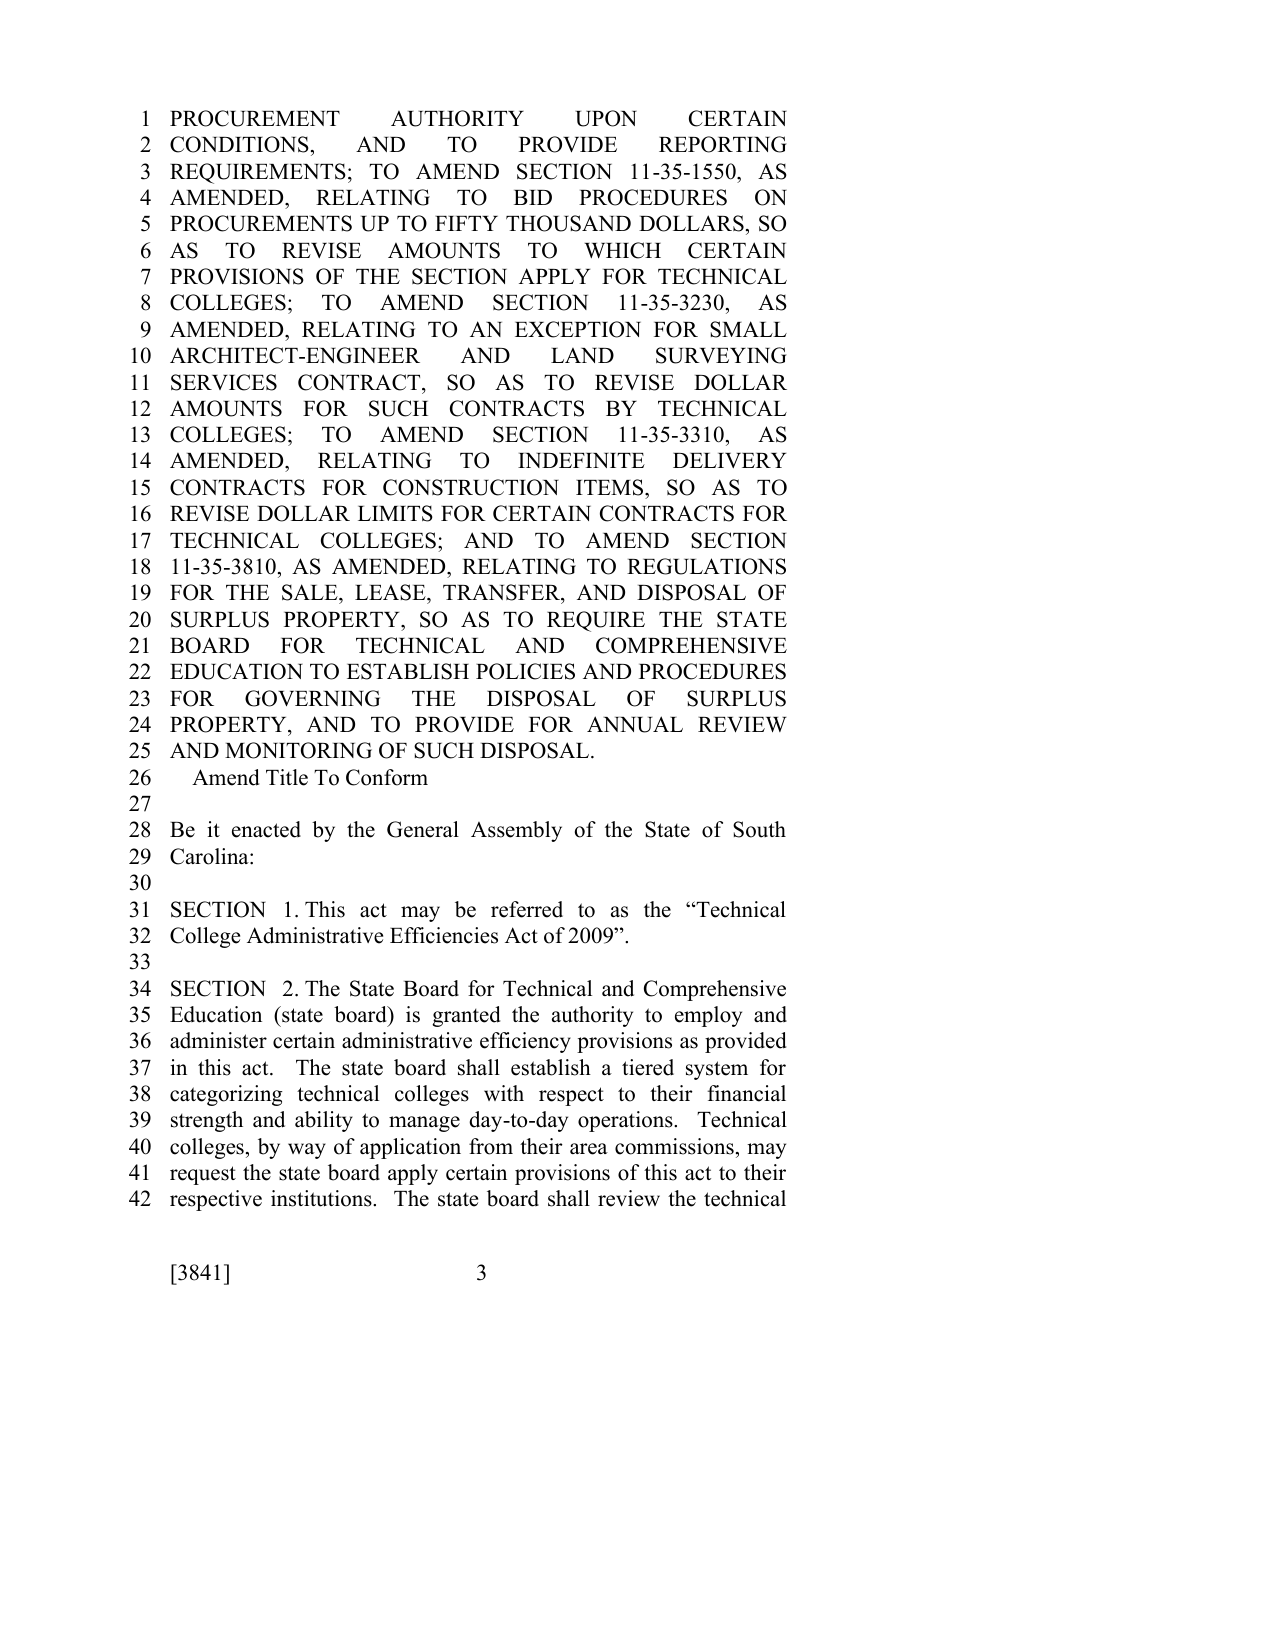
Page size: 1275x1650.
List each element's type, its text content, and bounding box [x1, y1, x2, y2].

text SECTION 1. This act may be referred to as the “Technical College Administrative Efficiencies Act of 2009”. [169, 896, 787, 948]
text Be it enacted by the General Assembly of the State of South Carolina: [169, 817, 787, 869]
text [169, 105, 787, 764]
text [169, 975, 787, 1212]
text Amend Title To Conform [169, 764, 787, 790]
